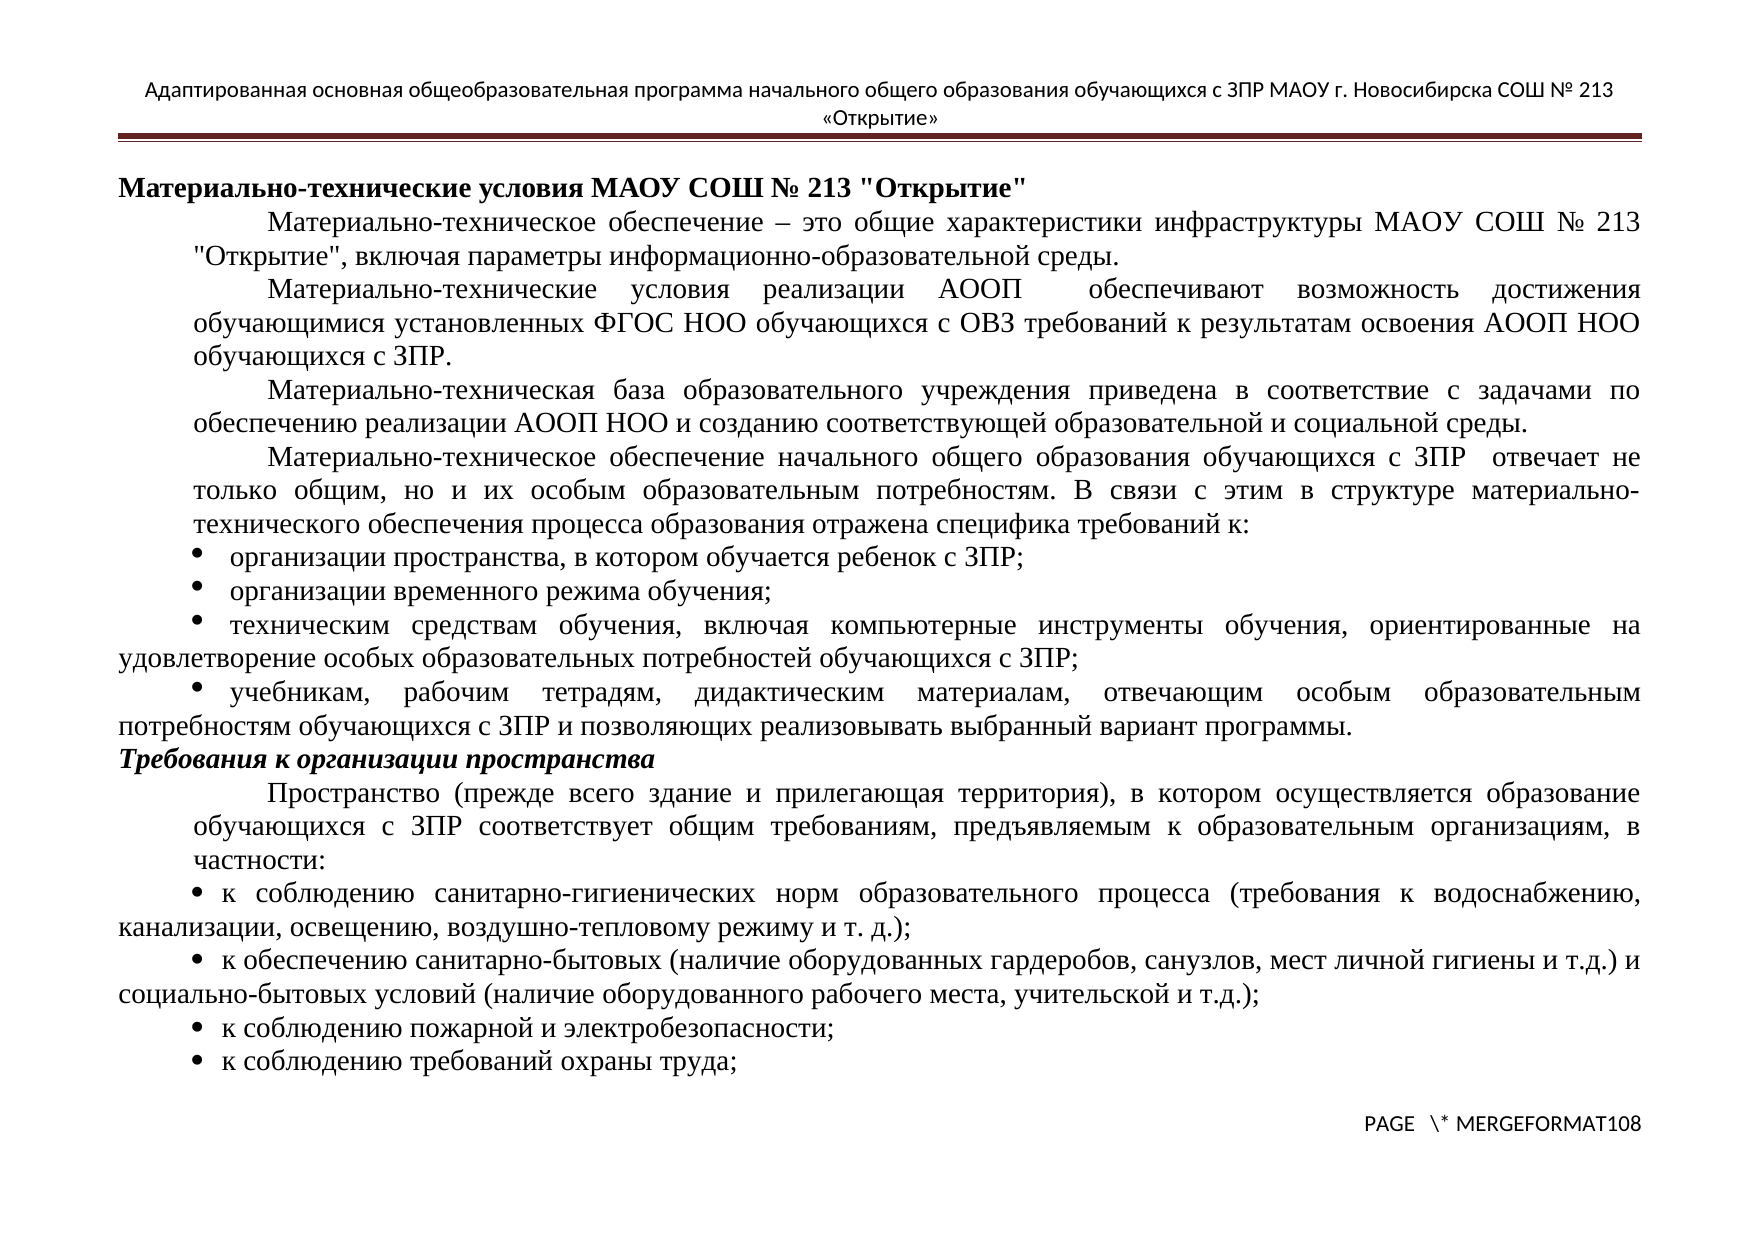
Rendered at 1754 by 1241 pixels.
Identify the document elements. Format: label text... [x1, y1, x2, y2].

text Требования к организации пространства [118, 741, 1642, 775]
list к соблюдению санитарно-гигиенических норм образовательного процесса (требования к водоснабжению, канализации, освещению, воздушно-тепловому режиму и т. д.); [118, 875, 1642, 942]
text Материально-технические условия реализации АООП обеспечивают возможность достижения обучающимися установленных ФГОС НОО обучающихся с ОВЗ требований к результатам освоения АООП НОО обучающихся с ЗПР. [193, 271, 1642, 372]
text Материально-техническая база образовательного учреждения приведена в соответствие с задачами по обеспечению реализации АООП НОО и созданию соответствующей образовательной и социальной среды. [193, 372, 1642, 439]
list организации временного режима обучения; [118, 573, 1642, 607]
text Материально-технические условия МАОУ СОШ № 213 "Открытие" [118, 171, 1642, 204]
text Пространство (прежде всего здание и прилегающая территория), в котором осуществляется образование обучающихся с ЗПР соответствует общим требованиям, предъявляемым к образовательным организациям, в частности: [193, 775, 1642, 875]
text Материально-техническое обеспечение – это общие характеристики инфраструктуры МАОУ СОШ № 213 "Открытие", включая параметры информационно-образовательной среды. [193, 204, 1642, 271]
text Материально-техническое обеспечение начального общего образования обучающихся с ЗПР отвечает не только общим, но и их особым образовательным потребностям. В связи с этим в структуре материально-технического обеспечения процесса образования отражена специфика требований к: [193, 439, 1642, 539]
list к обеспечению санитарно-бытовых (наличие оборудованных гардеробов, санузлов, мест личной гигиены и т.д.) и социально-бытовых условий (наличие оборудованного рабочего места, учительской и т.д.); [118, 942, 1642, 1010]
list к соблюдению пожарной и электробезопасности; [118, 1010, 1642, 1043]
list к соблюдению требований охраны труда; [118, 1043, 1642, 1077]
list техническим средствам обучения, включая компьютерные инструменты обучения, ориентированные на удовлетворение особых образовательных потребностей обучающихся с ЗПР; [118, 607, 1642, 674]
list учебникам, рабочим тетрадям, дидактическим материалам, отвечающим особым образовательным потребностям обучающихся с ЗПР и позволяющих реализовывать выбранный вариант программы. [118, 674, 1642, 741]
list организации пространства, в котором обучается ребенок с ЗПР; [118, 539, 1642, 573]
